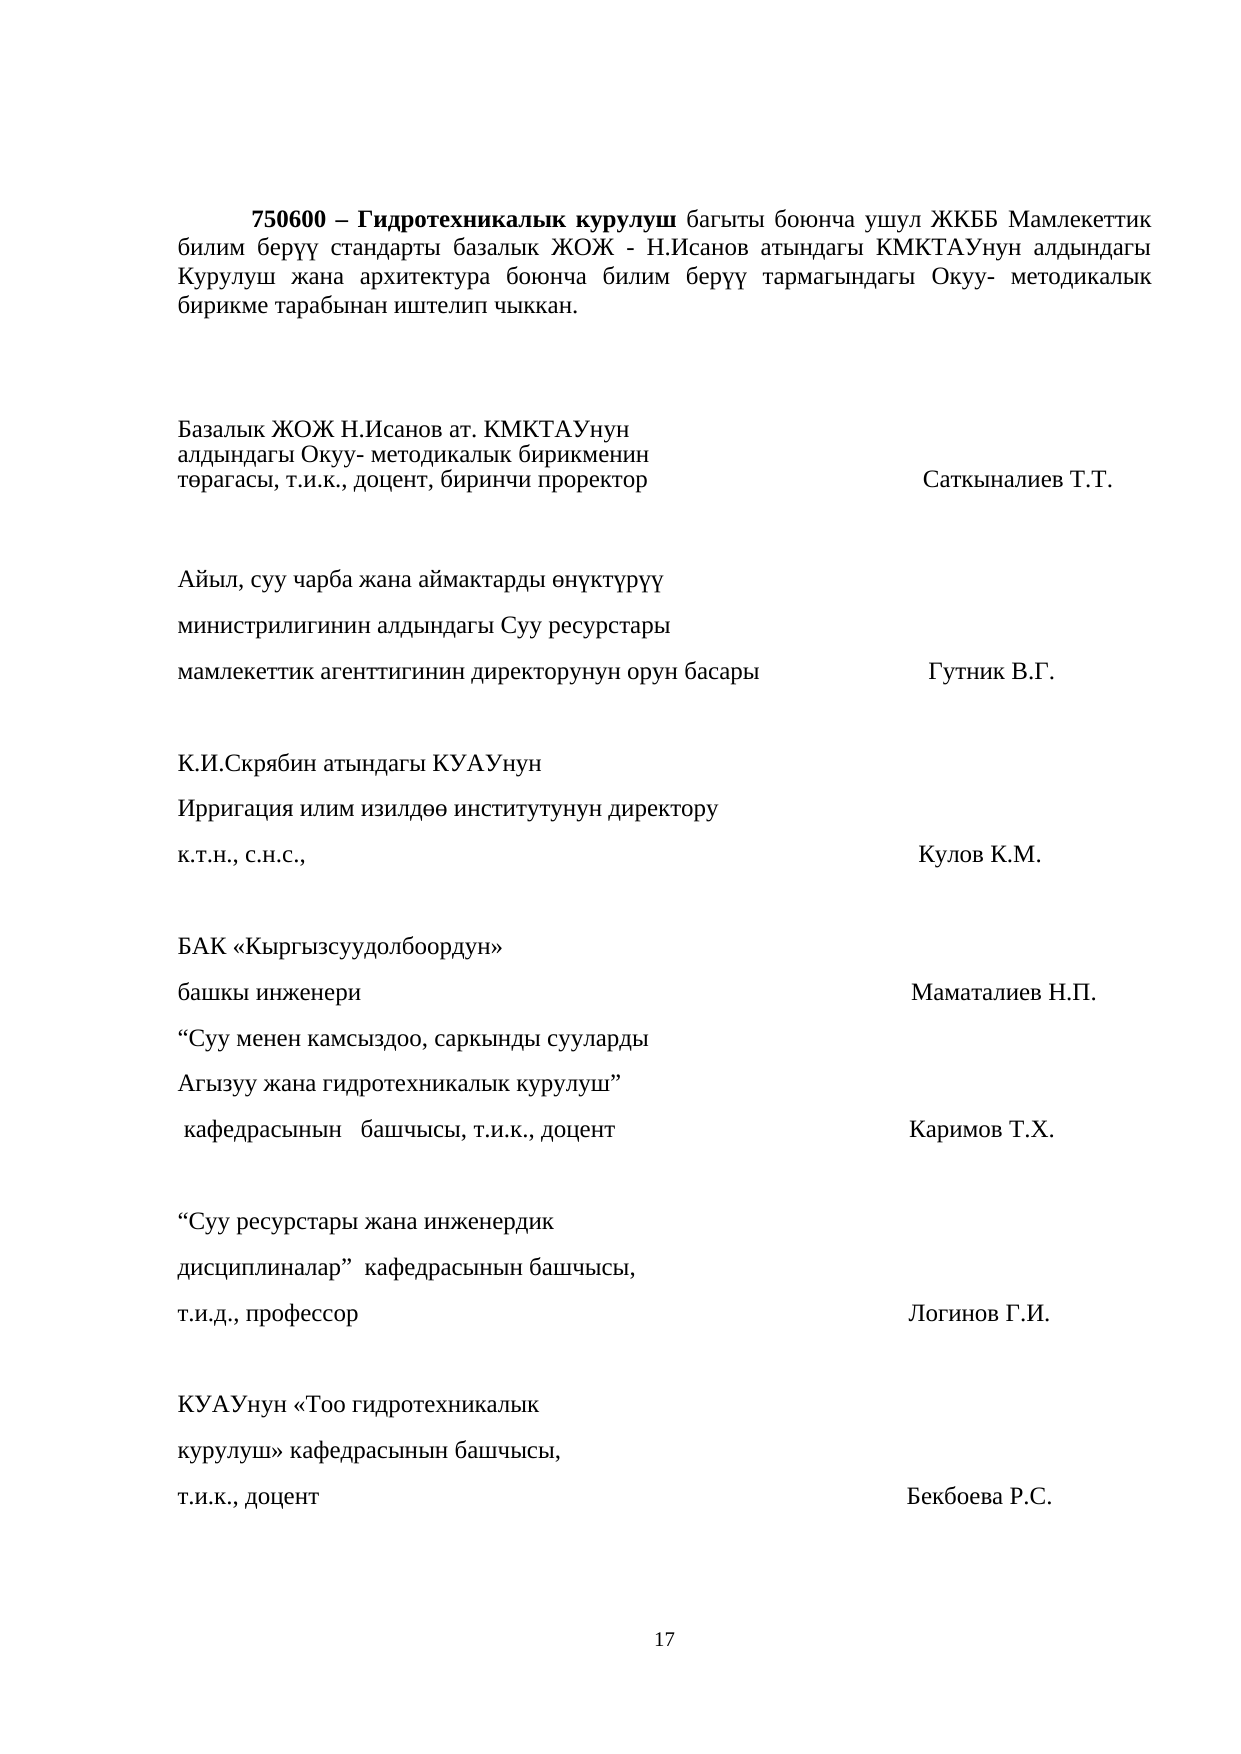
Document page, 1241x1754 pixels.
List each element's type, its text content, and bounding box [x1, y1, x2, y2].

text КУАУнун «Тоо гидротехникалык [177, 1393, 1152, 1418]
text Айыл, суу чарба жана аймактарды өнүктүрүү [177, 568, 1152, 593]
text башкы инженери Маматалиев Н.П. [177, 980, 1152, 1005]
text министрилигинин алдындагы Суу ресурстары [177, 613, 1152, 638]
text Ирригация илим изилдөө институтунун директору [177, 797, 1152, 822]
text к.т.н., с.н.с., Кулов К.М. [177, 843, 1152, 868]
text 750600 – Гидротехникалык курулуш багыты боюнча ушул ЖКББ Мамлекеттик билим берүү стандарты базалык ЖОЖ - Н.Исанов атындагы КМКТАУнун алдындагы Курулуш жана архитектура боюнча билим берүү тармагындагы Окуу- методикалык бирикме тарабынан иштелип чыккан. [177, 204, 1152, 319]
text мамлекеттик агенттигинин директорунун орун басары Гутник В.Г. [177, 659, 1152, 684]
text К.И.Скрябин атындагы КУАУнун [177, 751, 1152, 776]
text курулуш» кафедрасынын башчысы, [177, 1438, 1152, 1463]
text т.и.д., профессор Логинов Г.И. [177, 1301, 1152, 1326]
text алдындагы Окуу- методикалык бирикменин [177, 443, 1152, 468]
text “Суу ресурстары жана инженердик [177, 1209, 1152, 1234]
text “Суу менен камсыздоо, саркынды сууларды [177, 1026, 1152, 1051]
text Базалык ЖОЖ Н.Исанов ат. КМКТАУнун [177, 418, 1152, 443]
text БАК «Кыргызсуудолбоордун» [177, 934, 1152, 959]
text төрагасы, т.и.к., доцент, биринчи проректор Саткыналиев Т.Т. [177, 468, 1152, 493]
text дисциплиналар” кафедрасынын башчысы, [177, 1255, 1152, 1280]
text кафедрасынын башчысы, т.и.к., доцент Каримов Т.Х. [177, 1118, 1152, 1143]
text т.и.к., доцент Бекбоева Р.С. [177, 1484, 1152, 1509]
text Агызуу жана гидротехникалык курулуш” [177, 1072, 1152, 1097]
